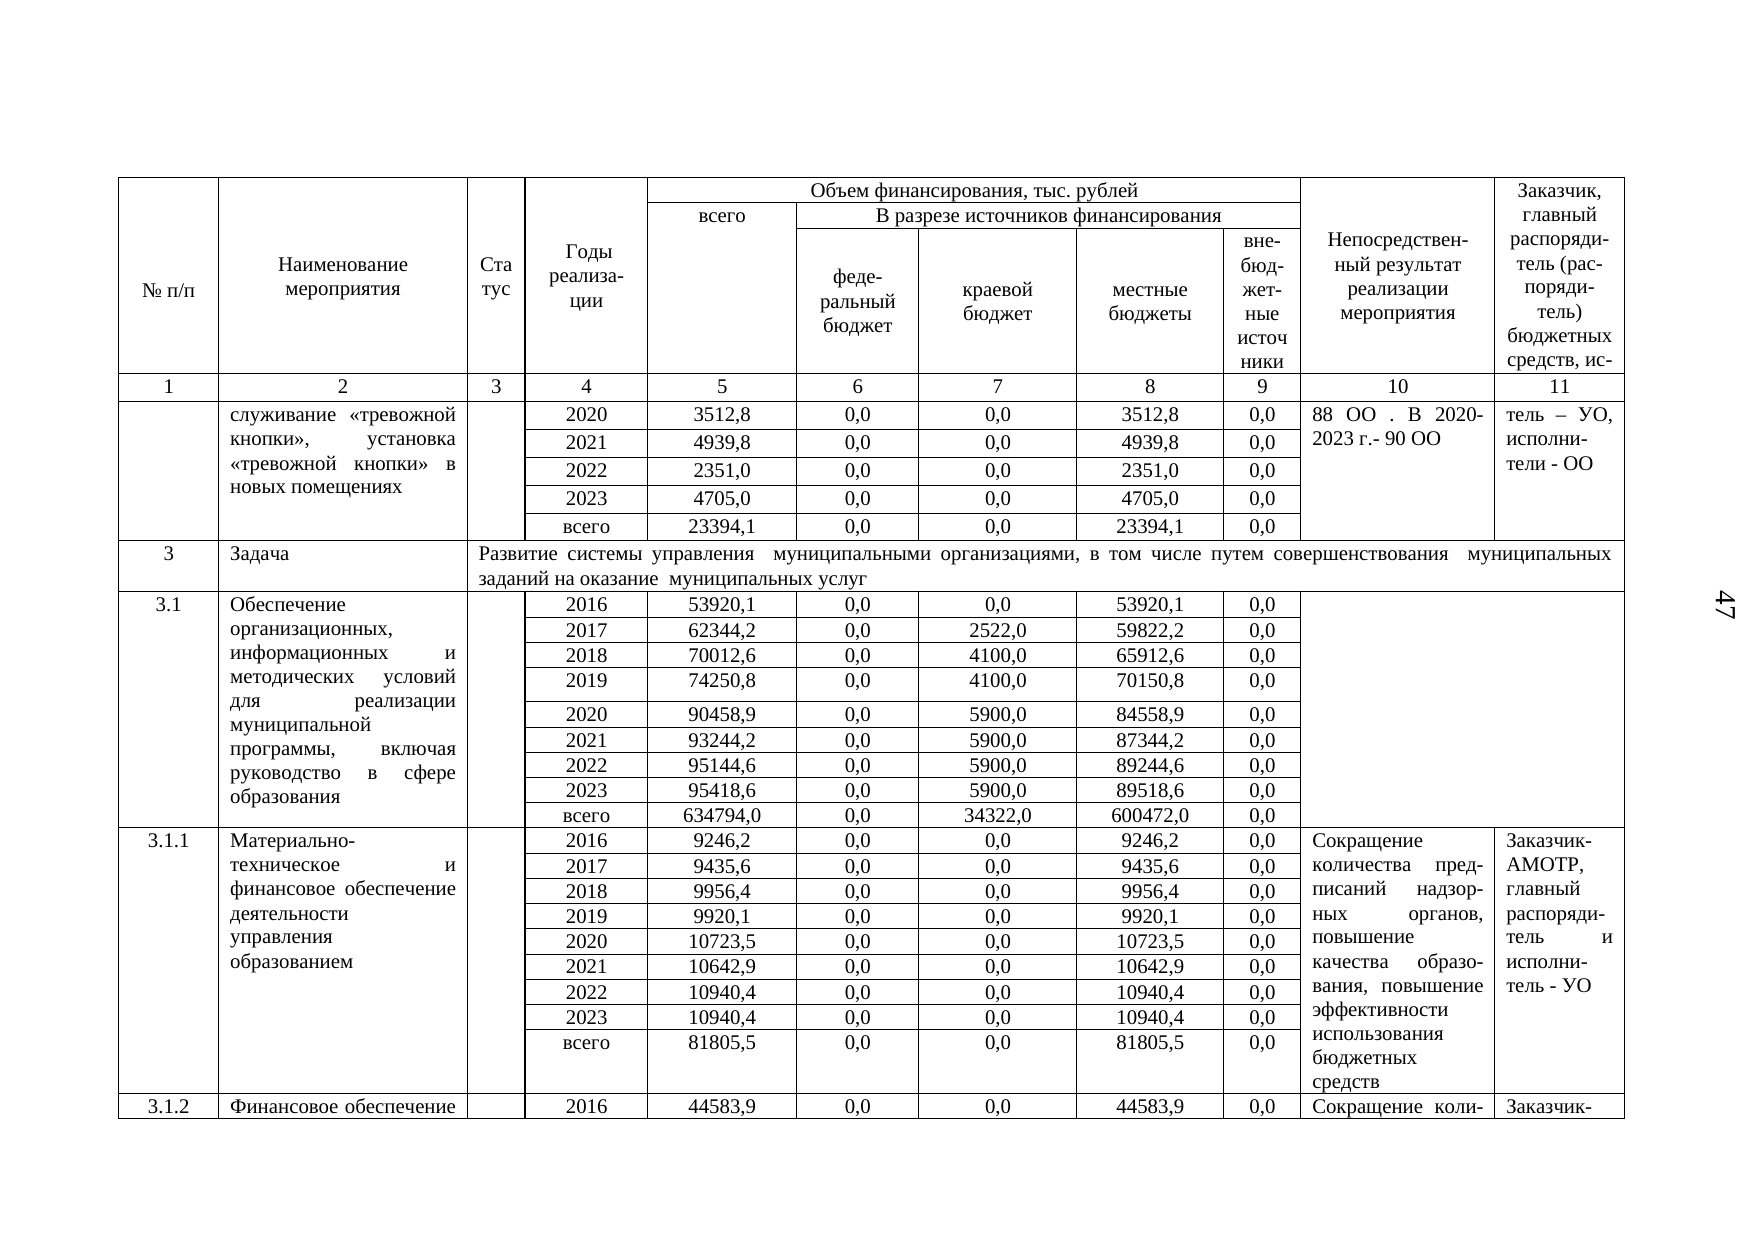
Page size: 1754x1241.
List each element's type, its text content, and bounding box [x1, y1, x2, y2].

table_cell 5 [648, 374, 796, 401]
table_cell 10 [1301, 374, 1494, 401]
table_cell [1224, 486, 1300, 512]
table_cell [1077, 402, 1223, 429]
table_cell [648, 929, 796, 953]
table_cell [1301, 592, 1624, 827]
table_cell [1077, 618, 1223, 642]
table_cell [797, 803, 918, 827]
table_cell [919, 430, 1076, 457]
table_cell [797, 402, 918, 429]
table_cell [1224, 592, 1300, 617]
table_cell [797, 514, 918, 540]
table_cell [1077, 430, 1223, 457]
table_header Заказчик, главный распоряди-тель (рас-поряди-тель) бюджетных средств, ис-полнитель [1495, 178, 1624, 373]
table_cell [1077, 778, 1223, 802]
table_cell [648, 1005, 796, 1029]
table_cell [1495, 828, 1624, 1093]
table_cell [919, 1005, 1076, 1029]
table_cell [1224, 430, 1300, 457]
table_cell 4 [526, 374, 647, 401]
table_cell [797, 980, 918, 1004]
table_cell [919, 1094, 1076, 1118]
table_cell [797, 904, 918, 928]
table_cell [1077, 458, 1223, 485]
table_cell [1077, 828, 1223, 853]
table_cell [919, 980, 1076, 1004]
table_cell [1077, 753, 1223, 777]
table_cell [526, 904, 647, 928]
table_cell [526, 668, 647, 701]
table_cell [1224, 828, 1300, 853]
table_header Непосредствен-ный результат реализации мероприятия [1301, 178, 1494, 373]
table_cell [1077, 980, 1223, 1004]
table_cell вне-бюд-жет-ные источники [1224, 229, 1300, 373]
table_cell местные бюджеты [1077, 229, 1223, 373]
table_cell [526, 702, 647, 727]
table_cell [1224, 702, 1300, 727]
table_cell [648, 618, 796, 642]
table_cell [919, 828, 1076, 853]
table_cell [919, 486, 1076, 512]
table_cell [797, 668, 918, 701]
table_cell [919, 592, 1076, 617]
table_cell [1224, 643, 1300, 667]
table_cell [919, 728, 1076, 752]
table_cell всего [648, 203, 796, 373]
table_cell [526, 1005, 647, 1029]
table_cell 7 [919, 374, 1076, 401]
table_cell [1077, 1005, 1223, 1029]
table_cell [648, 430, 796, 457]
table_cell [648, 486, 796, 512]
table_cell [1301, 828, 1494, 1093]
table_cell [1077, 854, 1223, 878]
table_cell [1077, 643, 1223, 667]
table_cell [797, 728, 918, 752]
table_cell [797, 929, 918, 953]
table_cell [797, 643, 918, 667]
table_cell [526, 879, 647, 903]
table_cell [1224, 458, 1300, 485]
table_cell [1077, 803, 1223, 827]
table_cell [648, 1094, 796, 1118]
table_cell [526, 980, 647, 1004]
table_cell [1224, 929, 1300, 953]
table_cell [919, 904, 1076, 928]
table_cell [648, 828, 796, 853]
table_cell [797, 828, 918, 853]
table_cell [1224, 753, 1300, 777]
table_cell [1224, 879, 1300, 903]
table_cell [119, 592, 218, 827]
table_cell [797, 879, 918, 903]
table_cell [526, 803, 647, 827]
table_header Годы реализа-ции [526, 178, 647, 373]
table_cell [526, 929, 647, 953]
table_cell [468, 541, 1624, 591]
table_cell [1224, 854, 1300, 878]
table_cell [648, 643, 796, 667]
table_cell 8 [1077, 374, 1223, 401]
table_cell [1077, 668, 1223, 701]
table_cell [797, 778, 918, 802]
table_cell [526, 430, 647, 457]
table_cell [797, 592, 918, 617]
table_cell 2 [219, 374, 467, 401]
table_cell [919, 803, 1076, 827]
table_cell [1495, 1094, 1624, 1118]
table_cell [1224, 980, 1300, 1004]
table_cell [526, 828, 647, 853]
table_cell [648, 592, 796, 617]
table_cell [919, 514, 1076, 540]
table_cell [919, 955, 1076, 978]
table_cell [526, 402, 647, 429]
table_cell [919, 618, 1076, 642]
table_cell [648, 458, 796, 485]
table_header № п/п [119, 178, 218, 373]
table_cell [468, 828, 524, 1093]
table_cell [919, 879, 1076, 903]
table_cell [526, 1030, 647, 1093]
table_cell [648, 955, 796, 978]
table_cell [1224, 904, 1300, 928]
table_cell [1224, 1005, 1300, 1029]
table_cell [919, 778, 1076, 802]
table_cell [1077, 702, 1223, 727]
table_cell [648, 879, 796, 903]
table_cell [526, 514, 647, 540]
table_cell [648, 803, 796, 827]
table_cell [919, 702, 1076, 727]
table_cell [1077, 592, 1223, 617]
table_cell 11 [1495, 374, 1624, 401]
table_cell феде-ральный бюджет [797, 229, 918, 373]
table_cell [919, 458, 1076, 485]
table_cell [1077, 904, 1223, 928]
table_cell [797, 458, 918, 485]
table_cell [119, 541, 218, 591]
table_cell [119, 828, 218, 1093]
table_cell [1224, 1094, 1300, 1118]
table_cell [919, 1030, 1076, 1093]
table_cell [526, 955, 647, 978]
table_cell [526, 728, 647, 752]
table_cell краевой бюджет [919, 229, 1076, 373]
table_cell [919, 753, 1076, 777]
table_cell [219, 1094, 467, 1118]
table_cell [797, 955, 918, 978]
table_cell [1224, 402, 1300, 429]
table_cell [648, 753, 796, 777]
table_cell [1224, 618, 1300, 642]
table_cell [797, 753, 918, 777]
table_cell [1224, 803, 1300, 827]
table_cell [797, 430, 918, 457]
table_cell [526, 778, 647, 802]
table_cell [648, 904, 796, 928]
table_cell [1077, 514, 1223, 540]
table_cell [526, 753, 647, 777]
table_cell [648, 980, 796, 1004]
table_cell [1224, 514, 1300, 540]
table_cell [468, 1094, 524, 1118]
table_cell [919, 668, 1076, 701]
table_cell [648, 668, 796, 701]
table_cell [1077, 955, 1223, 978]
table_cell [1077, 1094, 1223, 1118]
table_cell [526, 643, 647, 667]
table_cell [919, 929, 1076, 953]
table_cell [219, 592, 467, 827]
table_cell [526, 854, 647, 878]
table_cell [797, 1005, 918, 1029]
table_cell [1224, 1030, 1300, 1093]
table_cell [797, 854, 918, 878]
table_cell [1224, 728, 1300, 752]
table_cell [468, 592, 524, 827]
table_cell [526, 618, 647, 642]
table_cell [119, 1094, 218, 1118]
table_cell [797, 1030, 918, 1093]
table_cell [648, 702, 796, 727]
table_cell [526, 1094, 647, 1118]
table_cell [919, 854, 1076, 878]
table_header Объем финансирования, тыс. рублей [648, 178, 1300, 202]
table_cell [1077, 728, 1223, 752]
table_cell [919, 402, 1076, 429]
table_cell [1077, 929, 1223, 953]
table_header Наименование мероприятия [219, 178, 467, 373]
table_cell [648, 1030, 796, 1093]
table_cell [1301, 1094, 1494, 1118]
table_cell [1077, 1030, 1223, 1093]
table_cell 3 [468, 374, 524, 401]
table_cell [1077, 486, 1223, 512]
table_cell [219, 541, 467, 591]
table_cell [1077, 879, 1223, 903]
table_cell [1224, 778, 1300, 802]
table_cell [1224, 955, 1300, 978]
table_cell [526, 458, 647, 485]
table_cell В разрезе источников финансирования [797, 203, 1300, 227]
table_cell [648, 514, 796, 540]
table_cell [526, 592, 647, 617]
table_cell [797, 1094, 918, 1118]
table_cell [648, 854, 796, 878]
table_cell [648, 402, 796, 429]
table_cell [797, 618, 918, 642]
table_cell 6 [797, 374, 918, 401]
table_cell 1 [119, 374, 218, 401]
table_header Статус [468, 178, 524, 373]
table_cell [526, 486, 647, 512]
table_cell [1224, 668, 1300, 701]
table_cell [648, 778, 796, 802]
table_cell 9 [1224, 374, 1300, 401]
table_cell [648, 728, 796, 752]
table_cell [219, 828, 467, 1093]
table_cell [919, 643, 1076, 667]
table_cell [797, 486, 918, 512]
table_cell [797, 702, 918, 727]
